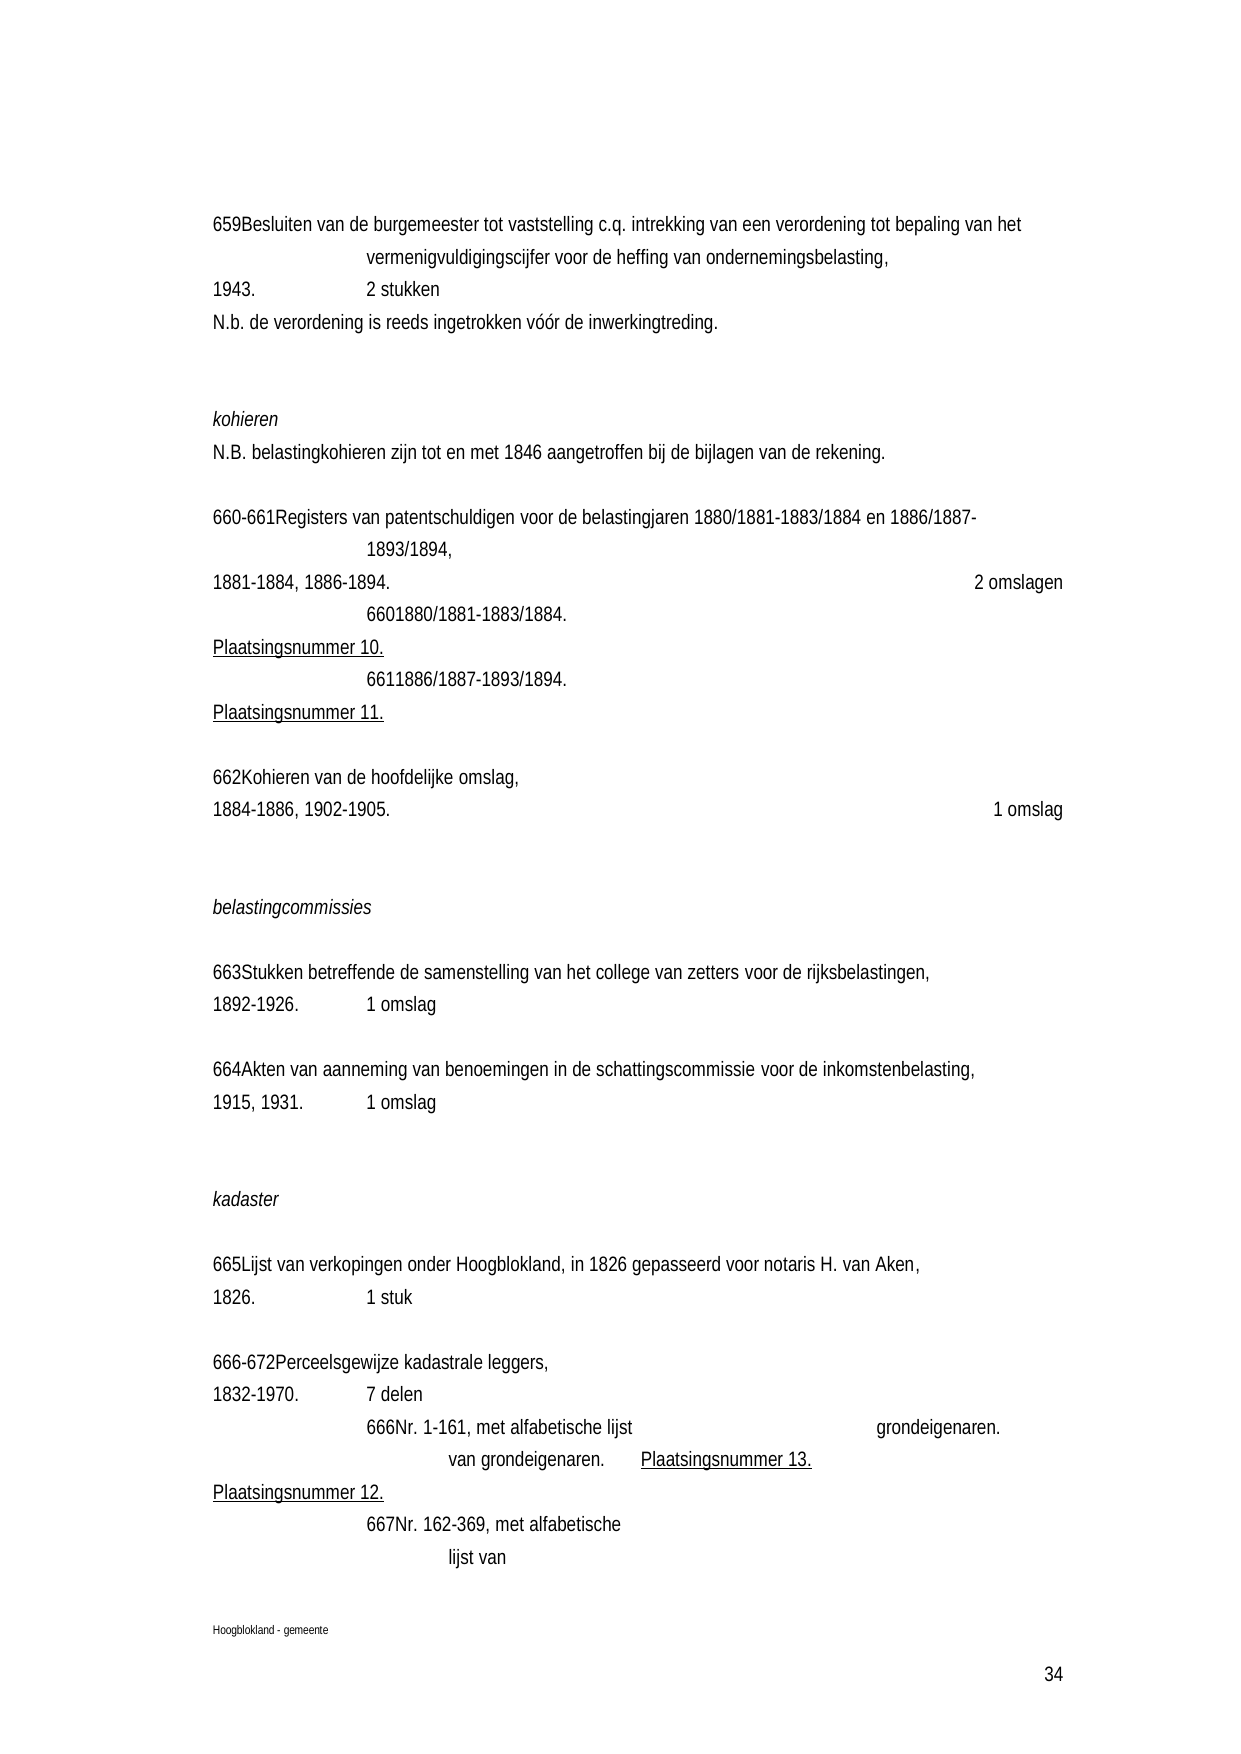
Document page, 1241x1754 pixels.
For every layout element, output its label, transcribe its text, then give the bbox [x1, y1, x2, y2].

text N.B. belastingkohieren zijn tot en met 1846 aangetroffen bij de bijlagen van de rekening. [213, 431, 1063, 464]
text 1881-1884, 1886-1894. 2 omslagen [213, 561, 1063, 594]
text 1832-1970. 7 delen [213, 1374, 1063, 1406]
text 666-672Perceelsgewijze kadastrale leggers, [213, 1341, 1063, 1374]
text 660-661Registers van patentschuldigen voor de belastingjaren 1880/1881-1883/1884 en 1886/1887-1893/1894, [213, 496, 1063, 561]
text 1943. 2 stukken [213, 269, 1063, 301]
text Plaatsingsnummer 12. [213, 1471, 635, 1504]
text Plaatsingsnummer 13. [641, 1439, 1063, 1471]
text 666Nr. 1-161, met alfabetische lijst van grondeigenaren. [213, 1406, 635, 1471]
text N.b. de verordening is reeds ingetrokken vóór de inwerkingtreding. [213, 301, 1063, 334]
text 1892-1926. 1 omslag [213, 984, 1063, 1016]
text Plaatsingsnummer 11. [213, 691, 1063, 724]
text 663Stukken betreffende de samenstelling van het college van zetters voor de rijksbelastingen, [213, 951, 1063, 984]
text 6611886/1887-1893/1894. [213, 659, 1063, 691]
text 667Nr. 162-369, met alfabetische lijst van grondeigenaren. [641, 1406, 1063, 1439]
text kadaster [213, 1179, 1063, 1211]
text kohieren [213, 399, 1063, 431]
text 659Besluiten van de burgemeester tot vaststelling c.q. intrekking van een verordening tot bepaling van het vermenigvuldigingscijfer voor de heffing van ondernemingsbelasting, [213, 204, 1063, 269]
text Plaatsingsnummer 10. [213, 626, 1063, 659]
text 6601880/1881-1883/1884. [213, 594, 1063, 626]
text 664Akten van aanneming van benoemingen in de schattingscommissie voor de inkomstenbelasting, [213, 1049, 1063, 1081]
text 1884-1886, 1902-1905. 1 omslag [213, 789, 1063, 821]
text 665Lijst van verkopingen onder Hoogblokland, in 1826 gepasseerd voor notaris H. van Aken, [213, 1244, 1063, 1276]
text belastingcommissies [213, 886, 1063, 919]
text 1915, 1931. 1 omslag [213, 1081, 1063, 1114]
text 662Kohieren van de hoofdelijke omslag, [213, 756, 1063, 789]
text 1826. 1 stuk [213, 1276, 1063, 1309]
text 667Nr. 162-369, met alfabetische lijst van grondeigenaren. [213, 1504, 635, 1569]
